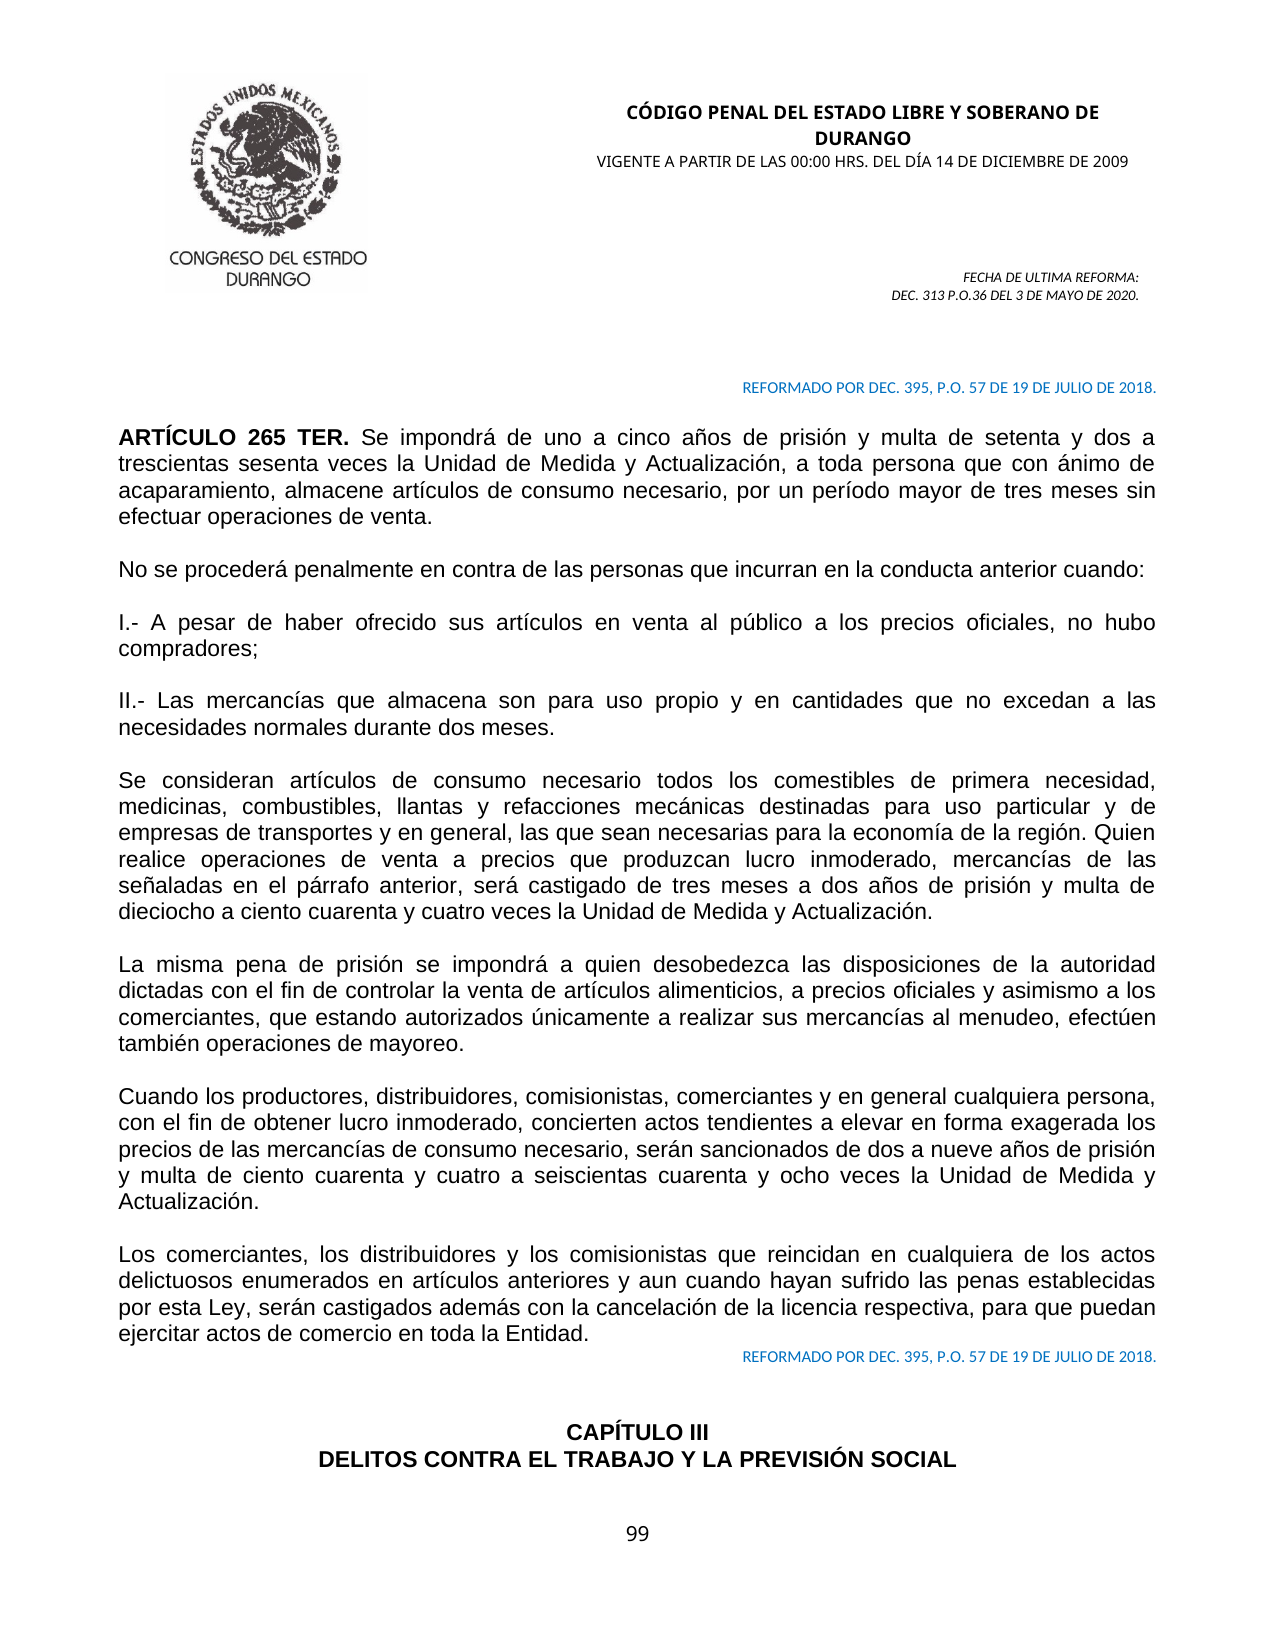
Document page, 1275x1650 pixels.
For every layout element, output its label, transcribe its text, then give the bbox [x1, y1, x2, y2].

text I.- A pesar de haber ofrecido sus artículos en venta al público a los precios oficiales, no hubo compradores; [118, 608, 1157, 661]
text REFORMADO POR DEC. 395, P.O. 57 DE 19 DE JULIO DE 2018. [118, 1346, 1157, 1367]
subtitle CAPÍTULO III [118, 1419, 1157, 1446]
text Los comerciantes, los distribuidores y los comisionistas que reincidan en cualquiera de los actos delictuosos enumerados en artículos anteriores y aun cuando hayan sufrido las penas establecidas por esta Ley, serán castigados además con la cancelación de la licencia respectiva, para que puedan ejercitar actos de comercio en toda la Entidad. [118, 1241, 1157, 1346]
text La misma pena de prisión se impondrá a quien desobedezca las disposiciones de la autoridad dictadas con el fin de controlar la venta de artículos alimenticios, a precios oficiales y asimismo a los comerciantes, que estando autorizados únicamente a realizar sus mercancías al menudeo, efectúen también operaciones de mayoreo. [118, 951, 1157, 1056]
text Se consideran artículos de consumo necesario todos los comestibles de primera necesidad, medicinas, combustibles, llantas y refacciones mecánicas destinadas para uso particular y de empresas de transportes y en general, las que sean necesarias para la economía de la región. Quien realice operaciones de venta a precios que produzcan lucro inmoderado, mercancías de las señaladas en el párrafo anterior, será castigado de tres meses a dos años de prisión y multa de dieciocho a ciento cuarenta y cuatro veces la Unidad de Medida y Actualización. [118, 767, 1157, 925]
text REFORMADO POR DEC. 395, P.O. 57 DE 19 DE JULIO DE 2018. [118, 377, 1157, 398]
text No se procederá penalmente en contra de las personas que incurran en la conducta anterior cuando: [118, 556, 1157, 582]
text Cuando los productores, distribuidores, comisionistas, comerciantes y en general cualquiera persona, con el fin de obtener lucro inmoderado, concierten actos tendientes a elevar en forma exagerada los precios de las mercancías de consumo necesario, serán sancionados de dos a nueve años de prisión y multa de ciento cuarenta y cuatro a seiscientas cuarenta y ocho veces la Unidad de Medida y Actualización. [118, 1083, 1157, 1214]
picture [165, 73, 369, 293]
text ARTÍCULO 265 TER. Se impondrá de uno a cinco años de prisión y multa de setenta y dos a trescientas sesenta veces la Unidad de Medida y Actualización, a toda persona que con ánimo de acaparamiento, almacene artículos de consumo necesario, por un período mayor de tres meses sin efectuar operaciones de venta. [118, 424, 1157, 529]
text II.- Las mercancías que almacena son para uso propio y en cantidades que no excedan a las necesidades normales durante dos meses. [118, 687, 1157, 740]
subtitle DELITOS CONTRA EL TRABAJO Y LA PREVISIÓN SOCIAL [118, 1446, 1157, 1472]
